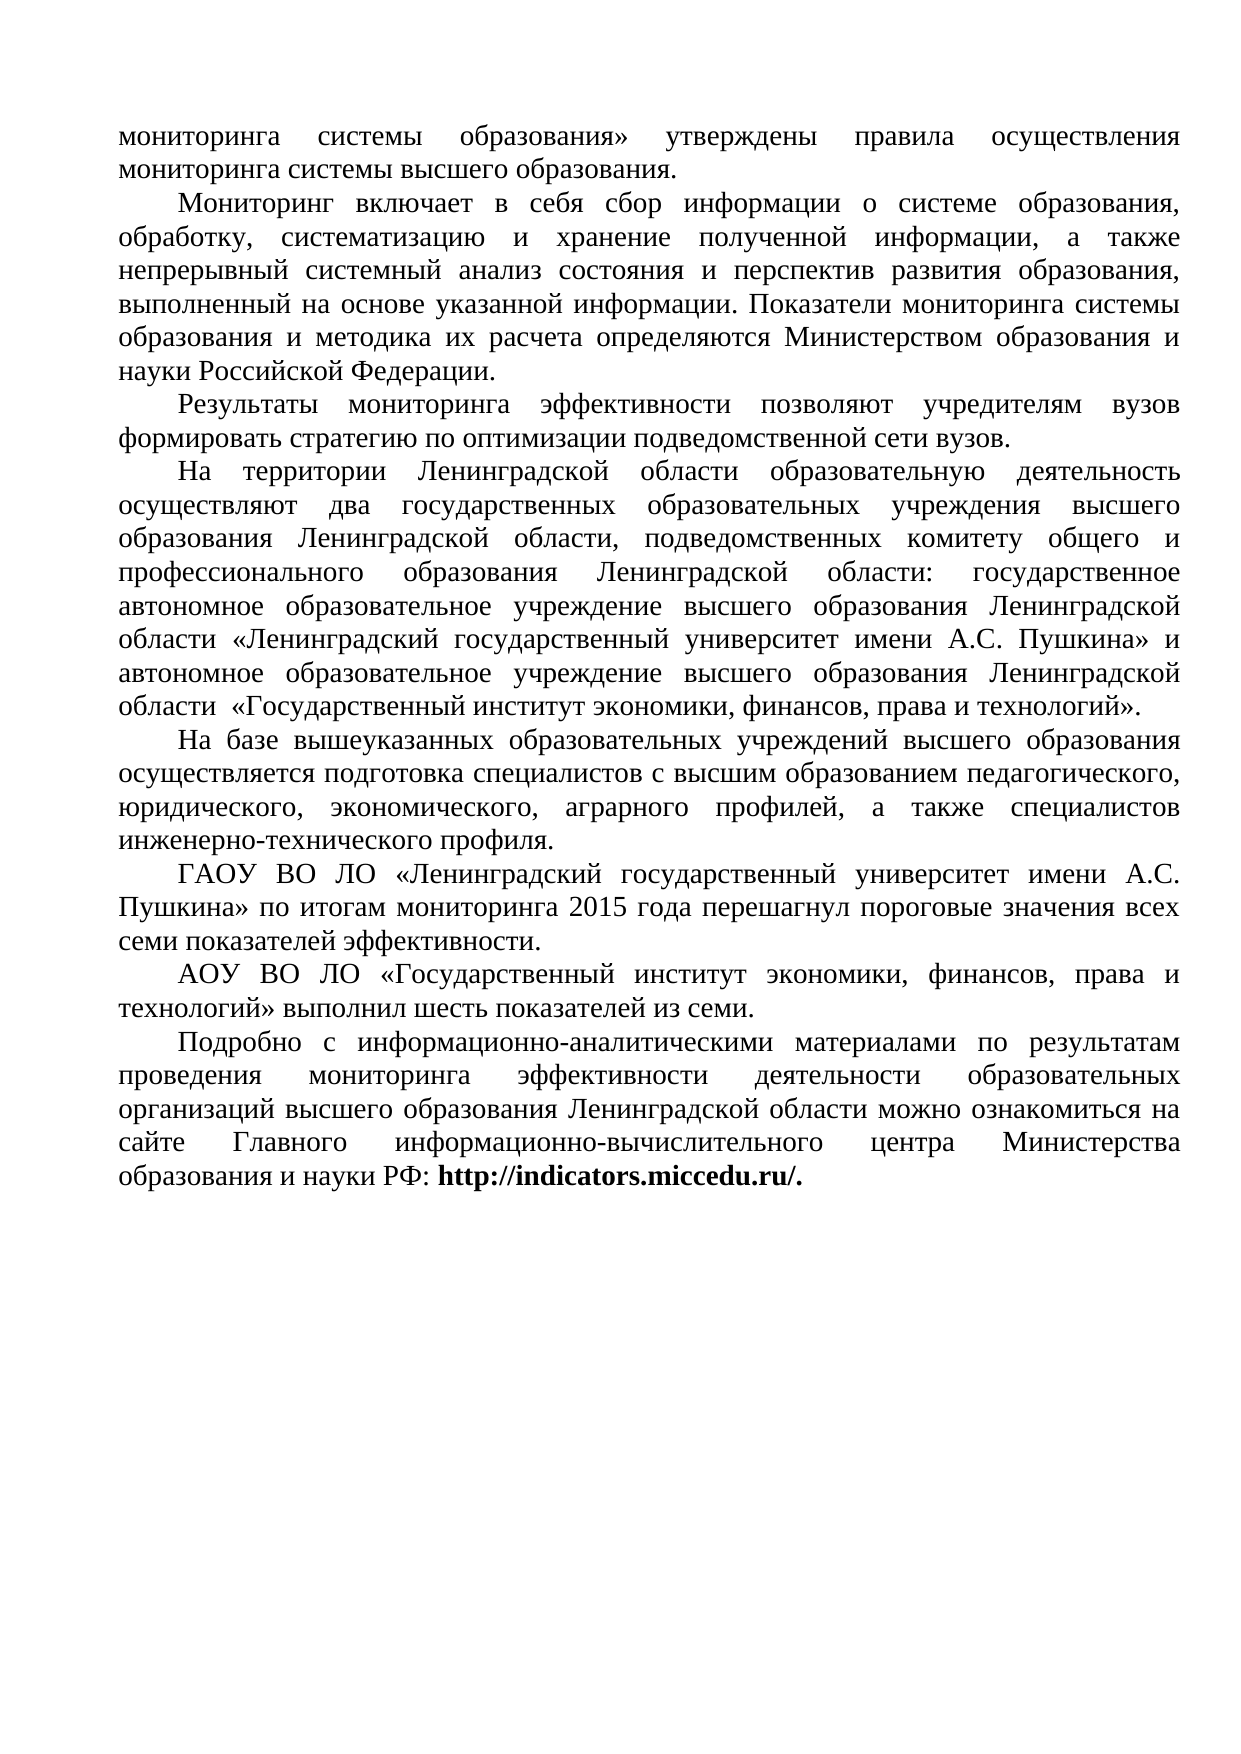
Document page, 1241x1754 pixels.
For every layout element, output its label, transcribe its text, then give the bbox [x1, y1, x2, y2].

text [118, 118, 1181, 185]
text Мониторинг включает в себя сбор информации о системе образования, обработку, систематизацию и хранение полученной информации, а также непрерывный системный анализ состояния и перспектив развития образования, выполненный на основе указанной информации. Показатели мониторинга системы образования и методика их расчета определяются Министерством образования и науки Российской Федерации. [118, 185, 1181, 386]
text АОУ ВО ЛО «Государственный институт экономики, финансов, права и технологий» выполнил шесть показателей из семи. [118, 957, 1181, 1024]
text На территории Ленинградской области образовательную деятельность осуществляют два государственных образовательных учреждения высшего образования Ленинградской области, подведомственных комитету общего и профессионального образования Ленинградской области: государственное автономное образовательное учреждение высшего образования Ленинградской области «Ленинградский государственный университет имени А.С. Пушкина» и автономное образовательное учреждение высшего образования Ленинградской области «Государственный институт экономики, финансов, права и технологий». [118, 453, 1181, 722]
text Результаты мониторинга эффективности позволяют учредителям вузов формировать стратегию по оптимизации подведомственной сети вузов. [118, 386, 1181, 453]
text Подробно с информационно-аналитическими материалами по результатам проведения мониторинга эффективности деятельности образовательных организаций высшего образования Ленинградской области можно ознакомиться на сайте Главного информационно-вычислительного центра Министерства образования и науки РФ: http://indicators.miccedu.ru/. [118, 1024, 1181, 1191]
text ГАОУ ВО ЛО «Ленинградский государственный университет имени А.С. Пушкина» по итогам мониторинга 2015 года перешагнул пороговые значения всех семи показателей эффективности. [118, 856, 1181, 957]
text На базе вышеуказанных образовательных учреждений высшего образования осуществляется подготовка специалистов с высшим образованием педагогического, юридического, экономического, аграрного профилей, а также специалистов инженерно-технического профиля. [118, 722, 1181, 856]
